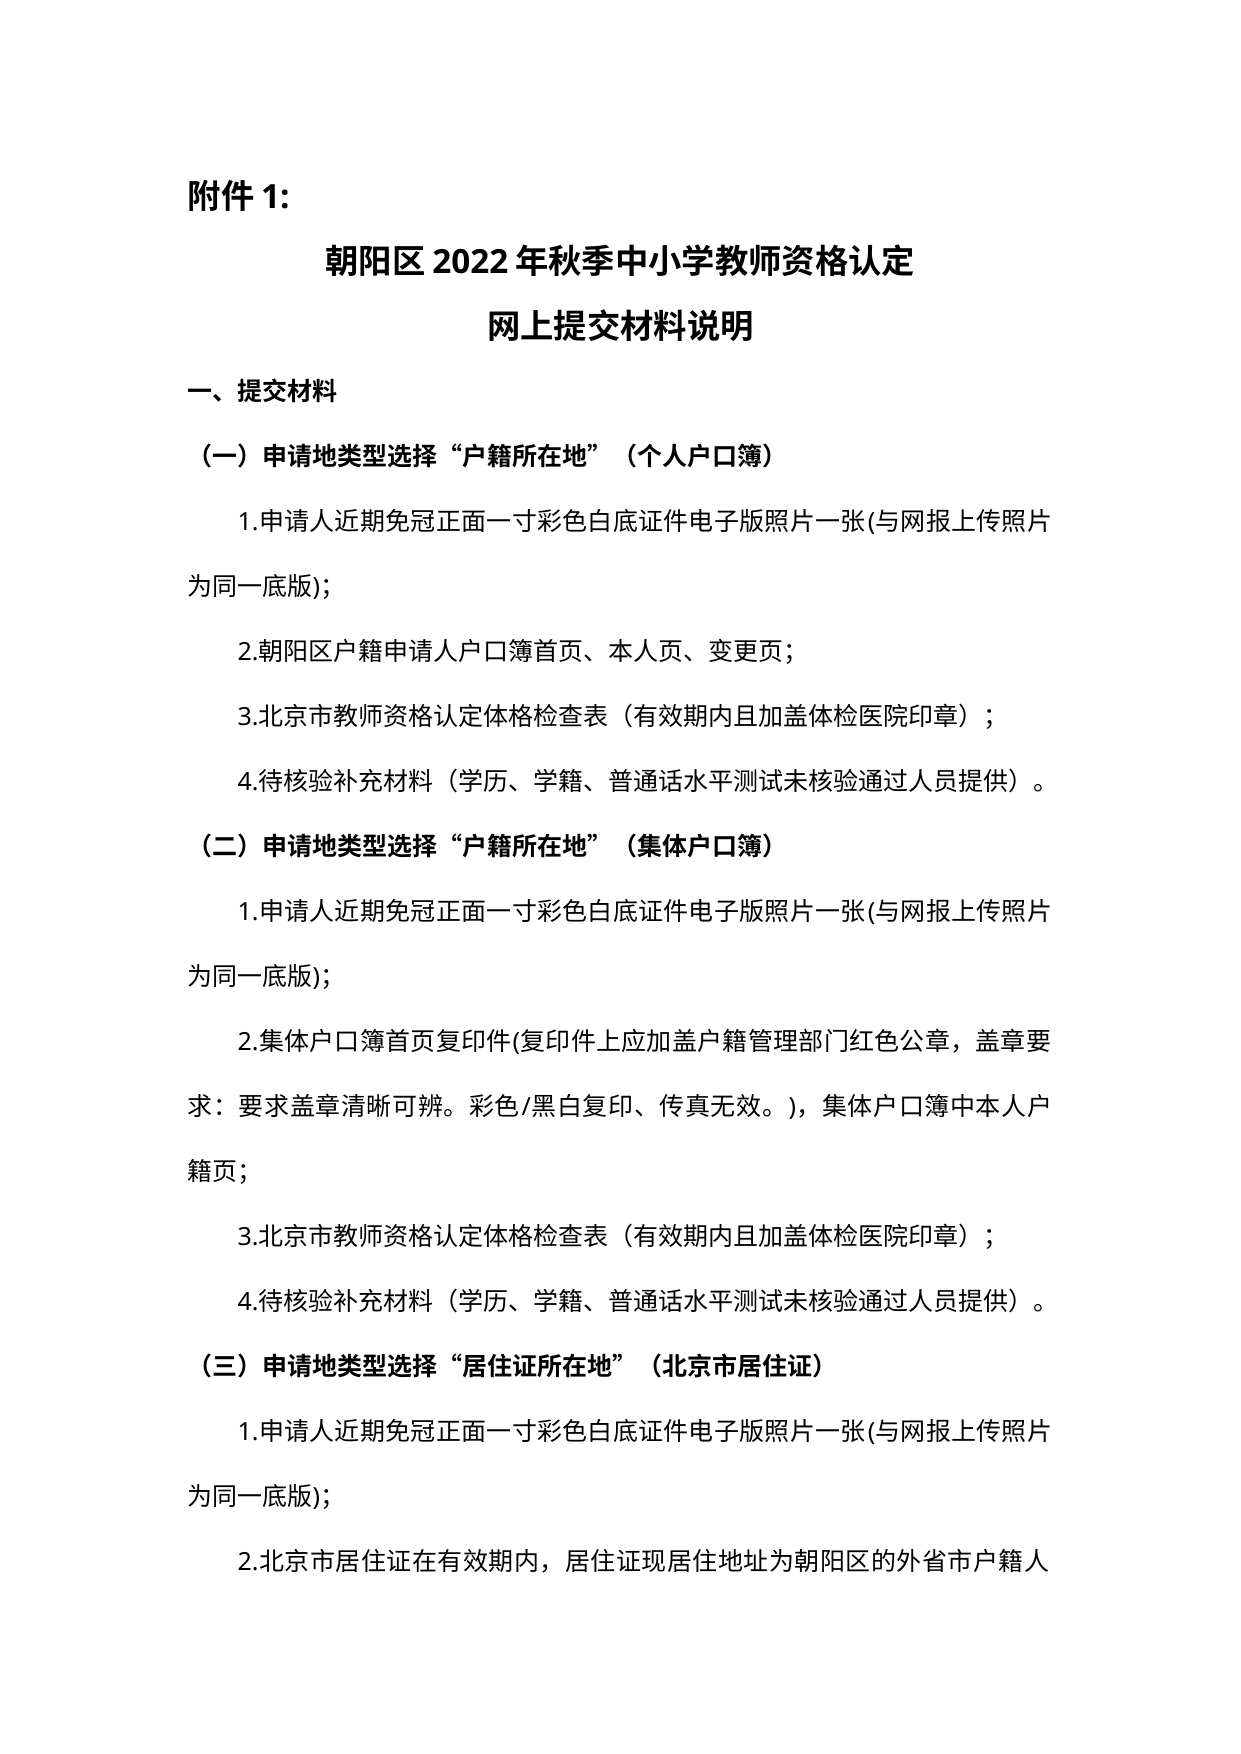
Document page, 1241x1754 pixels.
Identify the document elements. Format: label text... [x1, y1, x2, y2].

text （二）申请地类型选择“户籍所在地”（集体户口簿） [187, 812, 1053, 877]
text 网上提交材料说明 [187, 292, 1053, 357]
text （三）申请地类型选择“居住证所在地”（北京市居住证） [187, 1332, 1053, 1397]
text 一、提交材料 [187, 357, 1053, 422]
text 1.申请人近期免冠正面一寸彩色白底证件电子版照片一张(与网报上传照片为同一底版)； [187, 1397, 1053, 1527]
text 朝阳区2022年秋季中小学教师资格认定 [187, 227, 1053, 292]
text 1.申请人近期免冠正面一寸彩色白底证件电子版照片一张(与网报上传照片为同一底版)； [187, 877, 1053, 1007]
list 2.朝阳区户籍申请人户口簿首页、本人页、变更页； [187, 617, 1053, 682]
text 3.北京市教师资格认定体格检查表（有效期内且加盖体检医院印章）； [187, 1202, 1053, 1267]
text 2.集体户口簿首页复印件(复印件上应加盖户籍管理部门红色公章，盖章要求：要求盖章清晰可辨。彩色/黑白复印、传真无效。)，集体户口簿中本人户籍页； [187, 1007, 1053, 1202]
text （一）申请地类型选择“户籍所在地”（个人户口簿） [187, 422, 1053, 487]
list 4.待核验补充材料（学历、学籍、普通话水平测试未核验通过人员提供）。 [187, 1267, 1053, 1332]
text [187, 1527, 1053, 1592]
list 1.申请人近期免冠正面一寸彩色白底证件电子版照片一张(与网报上传照片为同一底版)； [187, 487, 1053, 617]
text 附件1: [187, 162, 1053, 227]
list 4.待核验补充材料（学历、学籍、普通话水平测试未核验通过人员提供）。 [187, 747, 1053, 812]
list 3.北京市教师资格认定体格检查表（有效期内且加盖体检医院印章）； [187, 682, 1053, 747]
